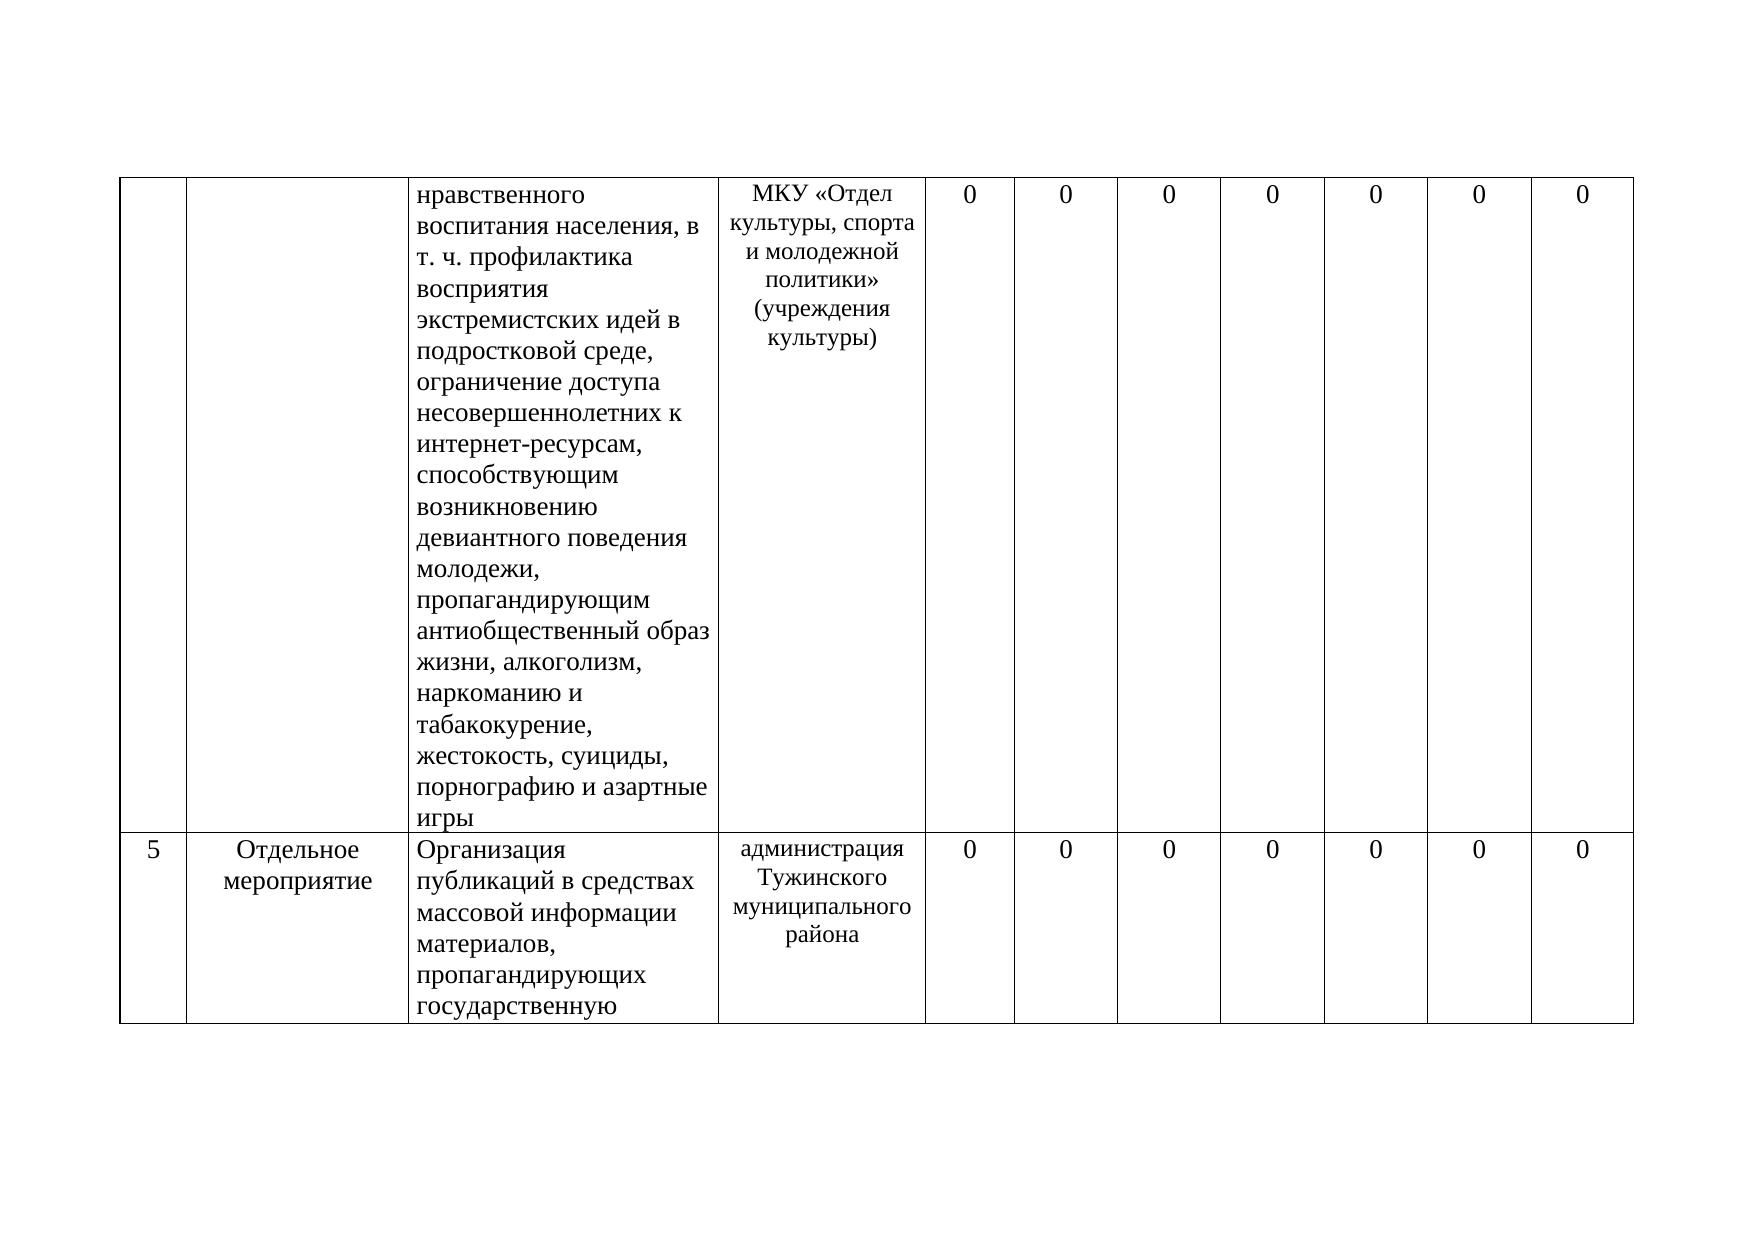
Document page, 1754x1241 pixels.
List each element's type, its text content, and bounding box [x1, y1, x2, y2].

table_cell 0 [1428, 178, 1531, 832]
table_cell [187, 833, 408, 1023]
table_cell 0 [1118, 178, 1220, 832]
table_cell 0 [1325, 178, 1427, 832]
table_cell МКУ «Отдел культуры, спорта и молодежной политики» (учреждения культуры) [719, 178, 925, 832]
table_cell 0 [1325, 833, 1427, 1023]
table_cell администрация Тужинского муниципального района [719, 833, 925, 1023]
table_cell 0 [1015, 178, 1117, 832]
table_cell 5 [121, 833, 186, 1023]
table_cell 0 [1532, 833, 1633, 1023]
table_cell 0 [1118, 833, 1220, 1023]
table_cell 0 [926, 178, 1014, 832]
table_cell 0 [1532, 178, 1633, 832]
table_cell 0 [1221, 833, 1324, 1023]
table_cell 0 [1221, 178, 1324, 832]
table_cell 0 [926, 833, 1014, 1023]
table_cell 0 [1015, 833, 1117, 1023]
table_cell 0 [1428, 833, 1531, 1023]
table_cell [409, 833, 718, 1023]
